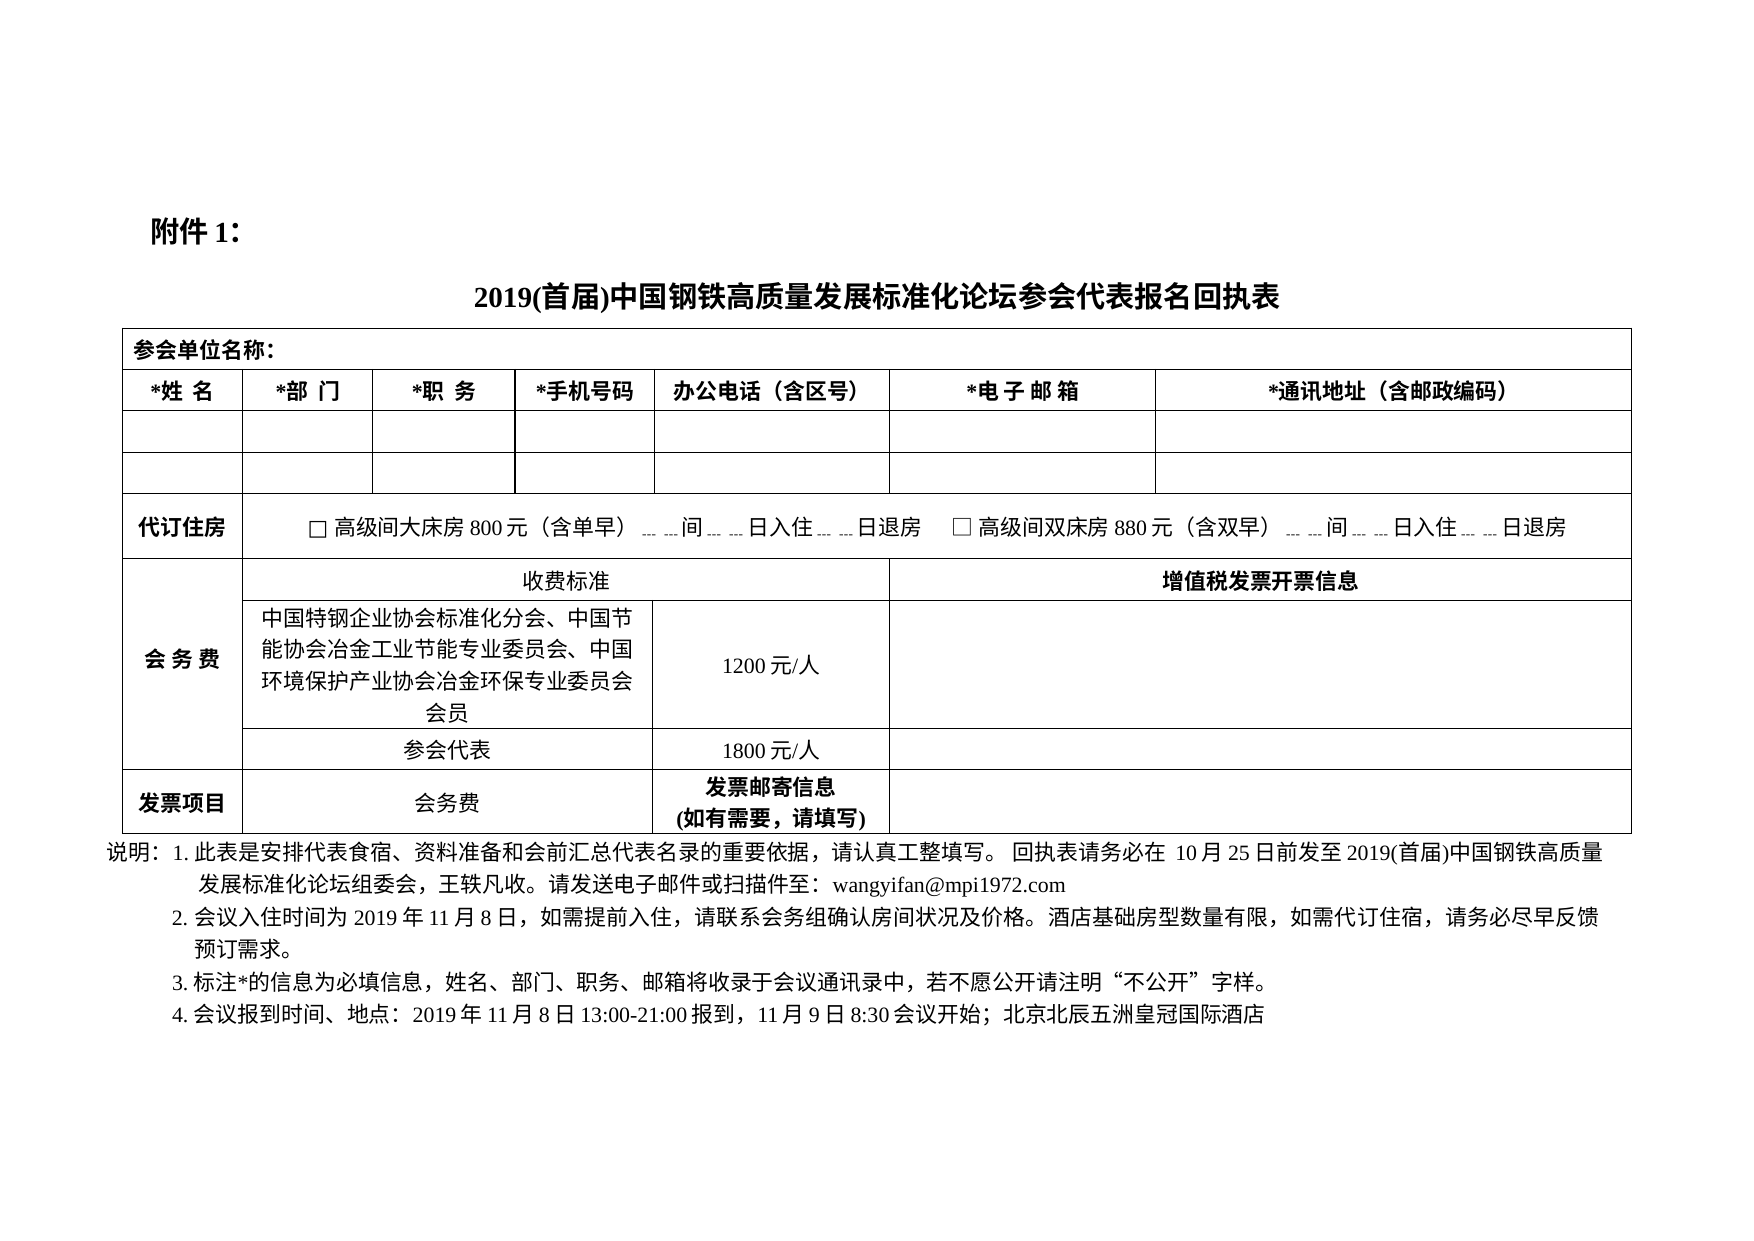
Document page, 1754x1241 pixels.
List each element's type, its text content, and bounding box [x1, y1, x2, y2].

table_cell [1156, 453, 1631, 493]
table_cell *职 务 [373, 370, 514, 410]
table_cell 办公电话（含区号） [655, 370, 889, 410]
table_cell 收费标准 [243, 559, 889, 600]
table_cell [890, 453, 1155, 493]
table_cell *姓 名 [123, 370, 242, 410]
text 说明：1. 此表是安排代表食宿、资料准备和会前汇总代表名录的重要依据，请认真工整填写。 回执表请务必在 10月25日前发至2019(首届)中国钢铁高质量发展标准化论坛组委会，王轶凡收。请发送电子邮件或扫描件至：wangyifan@mpi1972.com [106, 834, 1604, 899]
table_cell [890, 411, 1155, 452]
table_cell 发票项目 [123, 770, 242, 833]
table_cell *手机号码 [516, 370, 654, 410]
table_cell [123, 411, 242, 452]
table_cell [890, 770, 1631, 833]
text 附件1： [150, 198, 1604, 263]
text 3. 标注*的信息为必填信息，姓名、部门、职务、邮箱将收录于会议通讯录中，若不愿公开请注明“不公开”字样。 [106, 964, 1604, 997]
text 2. 会议入住时间为2019年11月8日，如需提前入住，请联系会务组确认房间状况及价格。酒店基础房型数量有限，如需代订住宿，请务必尽早反馈 预订需求。 [172, 899, 1604, 964]
table_cell *通讯地址（含邮政编码） [1156, 370, 1631, 410]
table_cell 会 务 费 [123, 559, 242, 769]
table_cell [243, 411, 372, 452]
table_cell 代订住房 [123, 494, 242, 558]
text 2019(首届)中国钢铁高质量发展标准化论坛参会代表报名回执表 [150, 263, 1604, 328]
table_cell 会务费 [243, 770, 652, 833]
table_cell [373, 453, 514, 493]
table_header 参会单位名称： [123, 329, 1631, 369]
table_cell □ 高级间大床房800元（含单早）﹍﹍间﹍﹍日入住﹍﹍日退房 □ 高级间双床房880元（含双早）﹍﹍间﹍﹍日入住﹍﹍日退房 [243, 494, 1631, 558]
table_cell 中国特钢企业协会标准化分会、中国节能协会冶金工业节能专业委员会、中国环境保护产业协会冶金环保专业委员会会员 [243, 601, 652, 727]
table_cell *电 子 邮 箱 [890, 370, 1155, 410]
table_cell [655, 453, 889, 493]
table_cell [655, 411, 889, 452]
table_cell 发票邮寄信息 (如有需要，请填写) [653, 770, 889, 833]
text 4. 会议报到时间、地点：2019年11月8日13:00-21:00报到，11月9日8:30会议开始；北京北辰五洲皇冠国际酒店 [106, 997, 1604, 1029]
table_cell [1156, 411, 1631, 452]
table_cell 增值税发票开票信息 [890, 559, 1631, 600]
table_cell [516, 453, 654, 493]
table_cell *部 门 [243, 370, 372, 410]
table_cell 1800元/人 [653, 729, 889, 769]
table_cell [890, 729, 1631, 769]
table_cell [243, 453, 372, 493]
table_cell 1200元/人 [653, 601, 889, 727]
table_cell [516, 411, 654, 452]
table_cell 参会代表 [243, 729, 652, 769]
table_cell [890, 601, 1631, 727]
table_cell [373, 411, 514, 452]
table_cell [123, 453, 242, 493]
